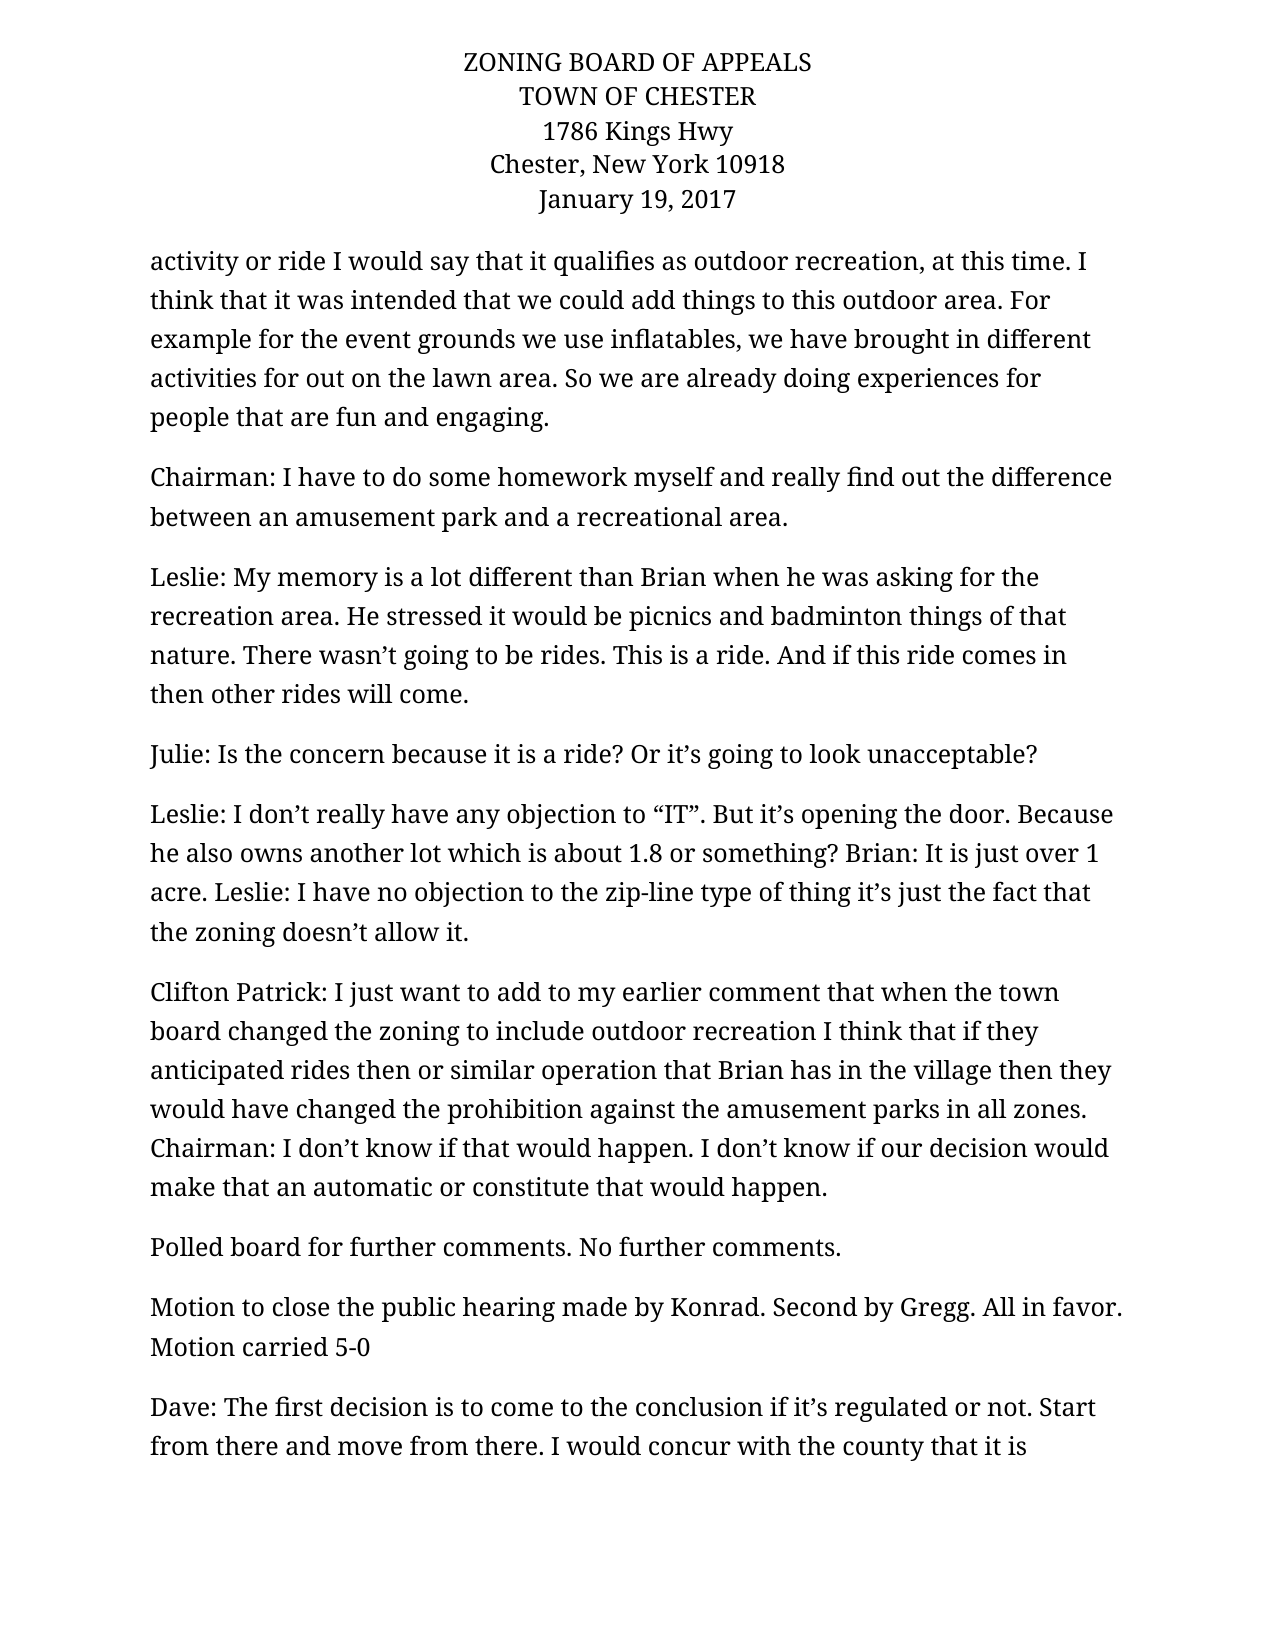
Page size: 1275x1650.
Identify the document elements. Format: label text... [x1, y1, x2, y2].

text Leslie: My memory is a lot different than Brian when he was asking for the recreation area. He stressed it would be picnics and badminton things of that nature. There wasn’t going to be rides. This is a ride. And if this ride comes in then other rides will come. [150, 559, 1125, 711]
text Clifton Patrick: I just want to add to my earlier comment that when the town board changed the zoning to include outdoor recreation I think that if they anticipated rides then or similar operation that Brian has in the village then they would have changed the prohibition against the amusement parks in all zones. Chairman: I don’t know if that would happen. I don’t know if our decision would make that an automatic or constitute that would happen. [150, 974, 1125, 1204]
text Motion to close the public hearing made by Konrad. Second by Gregg. All in favor. Motion carried 5-0 [150, 1290, 1125, 1363]
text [150, 1389, 1125, 1462]
text Polled board for further comments. No further comments. [150, 1230, 1125, 1264]
text Julie: Is the concern because it is a ride? Or it’s going to look unacceptable? [150, 737, 1125, 771]
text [150, 243, 1125, 434]
text Leslie: I don’t really have any objection to “IT”. But it’s opening the door. Because he also owns another lot which is about 1.8 or something? Brian: It is just over 1 acre. Leslie: I have no objection to the zip-line type of thing it’s just the fact that the zoning doesn’t allow it. [150, 797, 1125, 948]
text Chairman: I have to do some homework myself and really find out the difference between an amusement park and a recreational area. [150, 460, 1125, 533]
